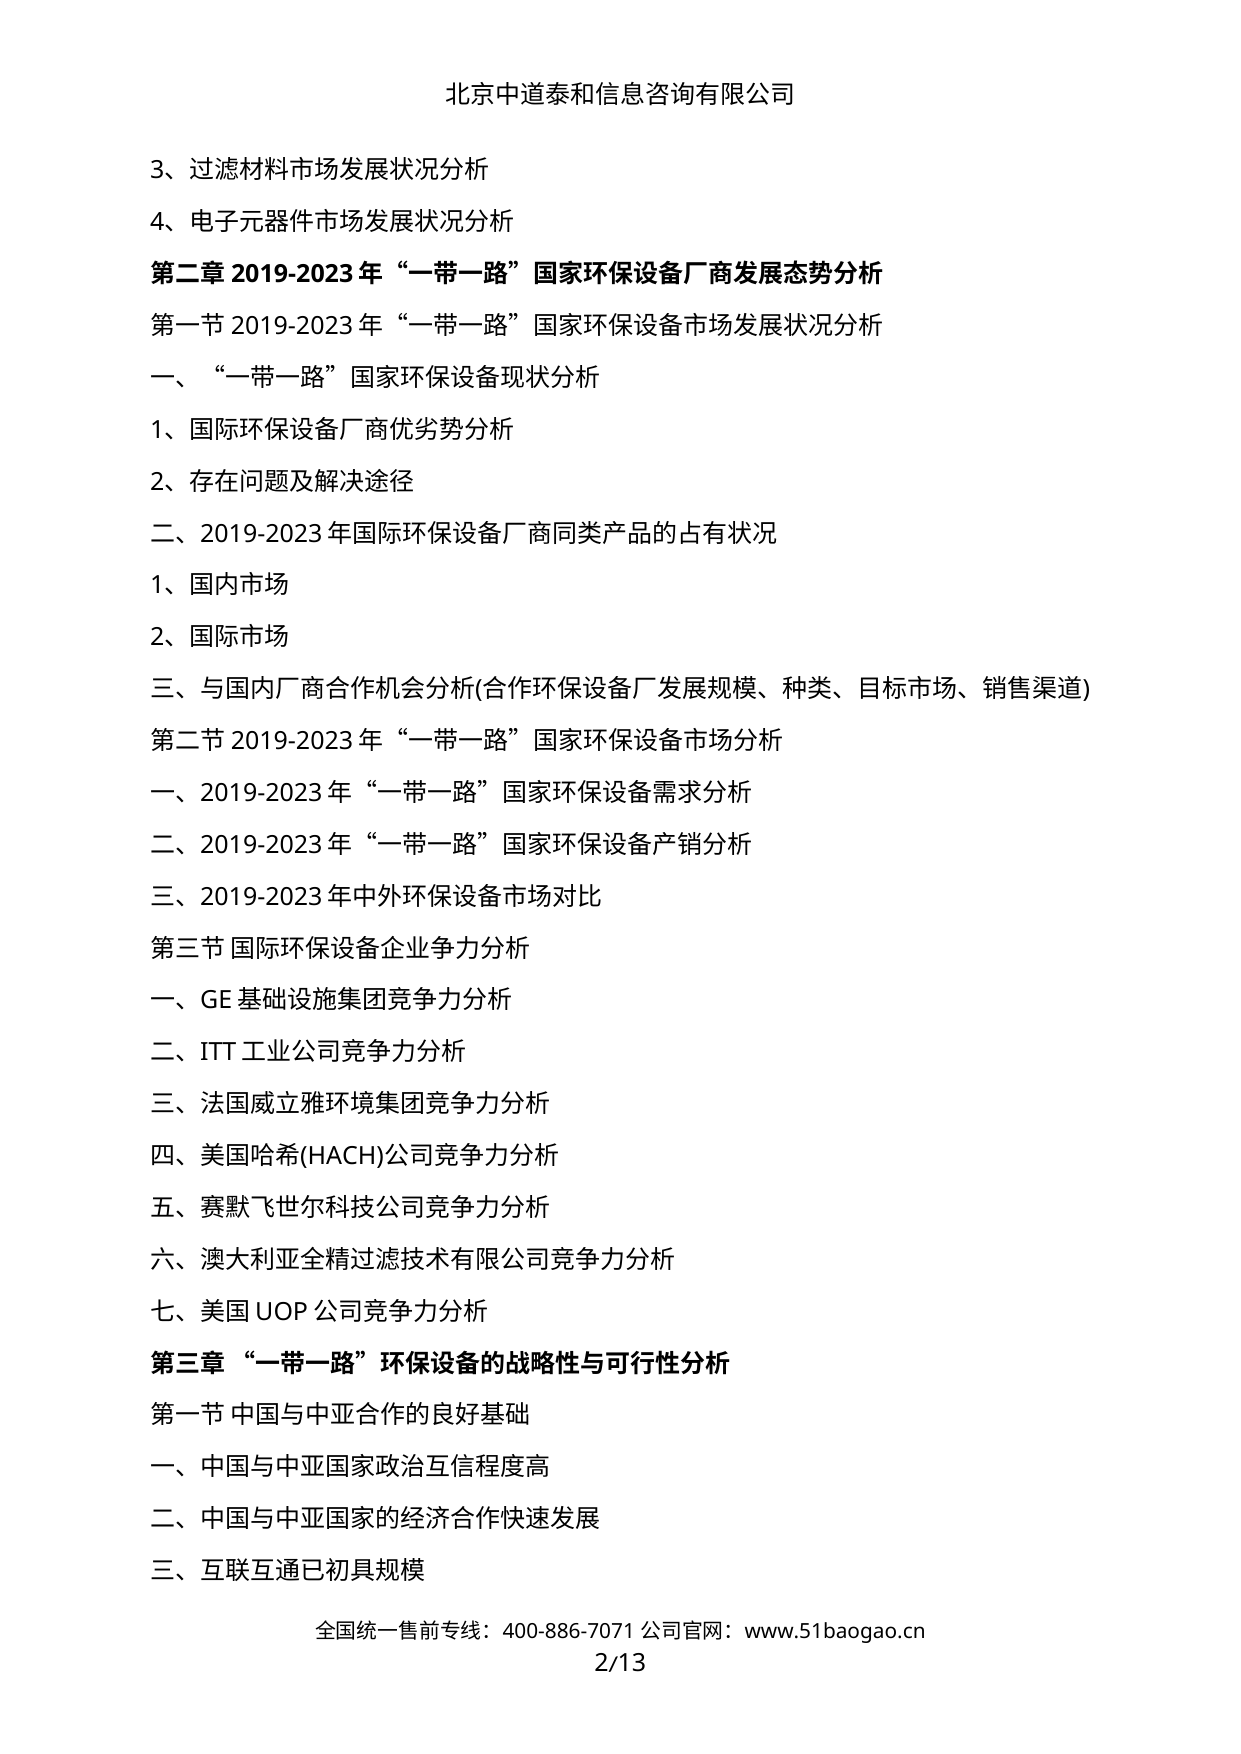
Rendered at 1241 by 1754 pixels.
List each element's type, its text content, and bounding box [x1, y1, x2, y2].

text 1、国际环保设备厂商优劣势分析 [150, 409, 1090, 446]
text 第一节 2019-2023年“一带一路”国家环保设备市场发展状况分析 [150, 306, 1090, 342]
text 一、GE基础设施集团竞争力分析 [150, 980, 1090, 1016]
text 第一节 中国与中亚合作的良好基础 [150, 1395, 1090, 1431]
text 二、2019-2023年“一带一路”国家环保设备产销分析 [150, 824, 1090, 861]
text 1、国内市场 [150, 565, 1090, 601]
text 三、2019-2023年中外环保设备市场对比 [150, 876, 1090, 912]
text 三、与国内厂商合作机会分析(合作环保设备厂发展规模、种类、目标市场、销售渠道) [150, 669, 1090, 705]
text 第二节 2019-2023年“一带一路”国家环保设备市场分析 [150, 721, 1090, 757]
text 五、赛默飞世尔科技公司竞争力分析 [150, 1187, 1090, 1224]
text 六、澳大利亚全精过滤技术有限公司竞争力分析 [150, 1239, 1090, 1276]
text 第三节 国际环保设备企业争力分析 [150, 928, 1090, 964]
text 四、美国哈希(HACH)公司竞争力分析 [150, 1136, 1090, 1172]
text 一、中国与中亚国家政治互信程度高 [150, 1447, 1090, 1483]
text 4、电子元器件市场发展状况分析 [150, 202, 1090, 238]
text 第二章 2019-2023年“一带一路”国家环保设备厂商发展态势分析 [150, 254, 1090, 290]
text 二、2019-2023年国际环保设备厂商同类产品的占有状况 [150, 513, 1090, 549]
text 3、过滤材料市场发展状况分析 [150, 150, 1090, 186]
text 第三章 “一带一路”环保设备的战略性与可行性分析 [150, 1343, 1090, 1379]
text 二、中国与中亚国家的经济合作快速发展 [150, 1499, 1090, 1535]
text 2、存在问题及解决途径 [150, 461, 1090, 497]
text 一、“一带一路”国家环保设备现状分析 [150, 357, 1090, 394]
text 一、2019-2023年“一带一路”国家环保设备需求分析 [150, 772, 1090, 809]
text 三、互联互通已初具规模 [150, 1551, 1090, 1587]
text 2、国际市场 [150, 617, 1090, 653]
text 二、ITT工业公司竞争力分析 [150, 1032, 1090, 1068]
text 三、法国威立雅环境集团竞争力分析 [150, 1084, 1090, 1120]
text 七、美国UOP公司竞争力分析 [150, 1291, 1090, 1327]
